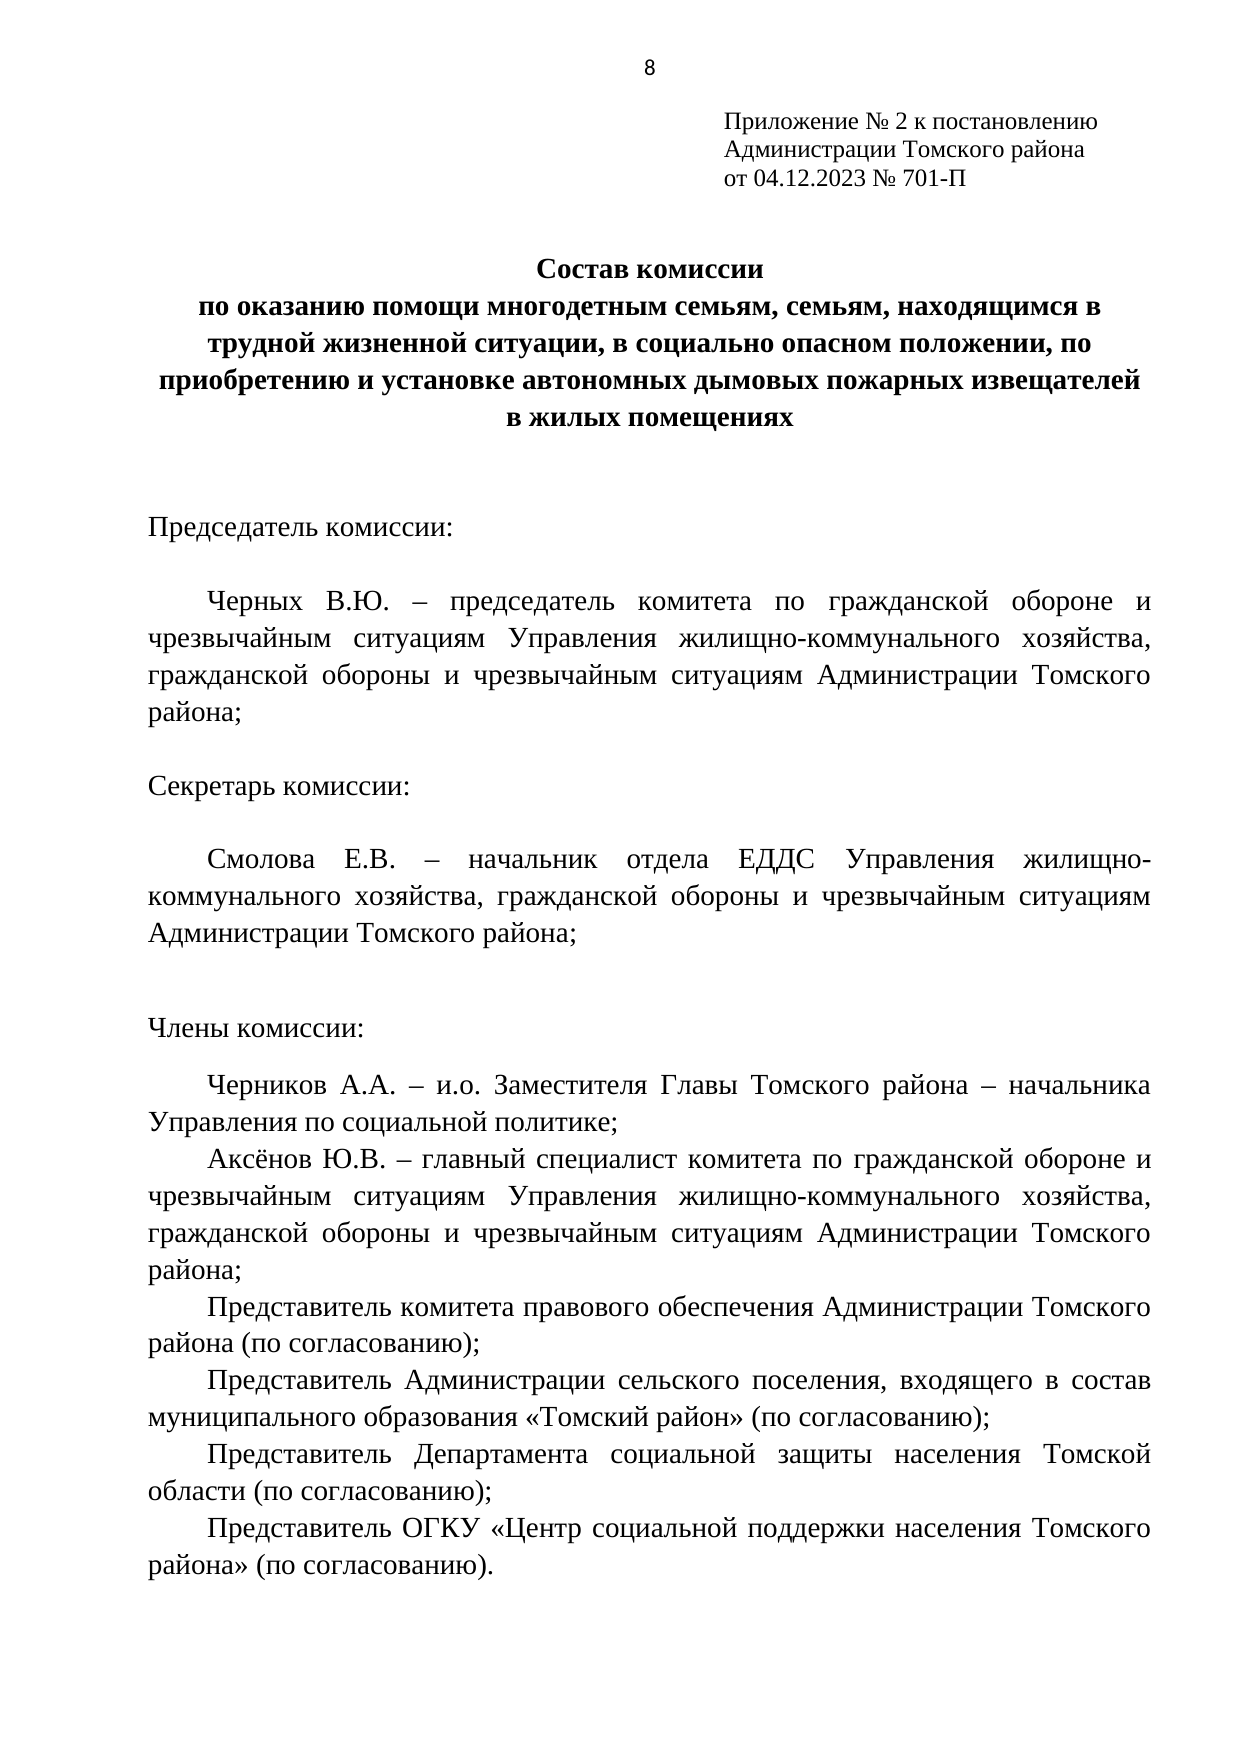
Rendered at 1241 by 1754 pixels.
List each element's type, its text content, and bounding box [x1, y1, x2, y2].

text Представитель ОГКУ «Центр социальной поддержки населения Томского района» (по согласованию). [148, 1510, 1152, 1580]
text Состав комиссии [148, 251, 1152, 285]
text Представитель комитета правового обеспечения Администрации Томского района (по согласованию); [148, 1289, 1152, 1359]
text Председатель комиссии: [148, 509, 1152, 543]
text Аксёнов Ю.В. – главный специалист комитета по гражданской обороне и чрезвычайным ситуациям Управления жилищно-коммунального хозяйства, гражданской обороны и чрезвычайным ситуациям Администрации Томского района; [148, 1141, 1152, 1285]
text Представитель Департамента социальной защиты населения Томской области (по согласованию); [148, 1436, 1152, 1507]
text от 04.12.2023 № 701-П [724, 163, 1152, 192]
text Представитель Администрации сельского поселения, входящего в состав муниципального образования «Томский район» (по согласованию); [148, 1362, 1152, 1433]
text Секретарь комиссии: [148, 768, 1152, 801]
text Смолова Е.В. – начальник отдела ЕДДС Управления жилищно-коммунального хозяйства, гражданской обороны и чрезвычайным ситуациям Администрации Томского района; [148, 841, 1152, 949]
text Приложение № 2 к постановлению [724, 106, 1152, 134]
text Черных В.Ю. – председатель комитета по гражданской обороне и чрезвычайным ситуациям Управления жилищно-коммунального хозяйства, гражданской обороны и чрезвычайным ситуациям Администрации Томского района; [148, 583, 1152, 727]
text Члены комиссии: [148, 1010, 1152, 1043]
text Черников А.А. – и.о. Заместителя Главы Томского района – начальника Управления по социальной политике; [148, 1067, 1152, 1138]
text Администрации Томского района [724, 134, 1152, 163]
text по оказанию помощи многодетным семьям, семьям, находящимся в трудной жизненной ситуации, в социально опасном положении, по приобретению и установке автономных дымовых пожарных извещателей в жилых помещениях [148, 288, 1152, 432]
